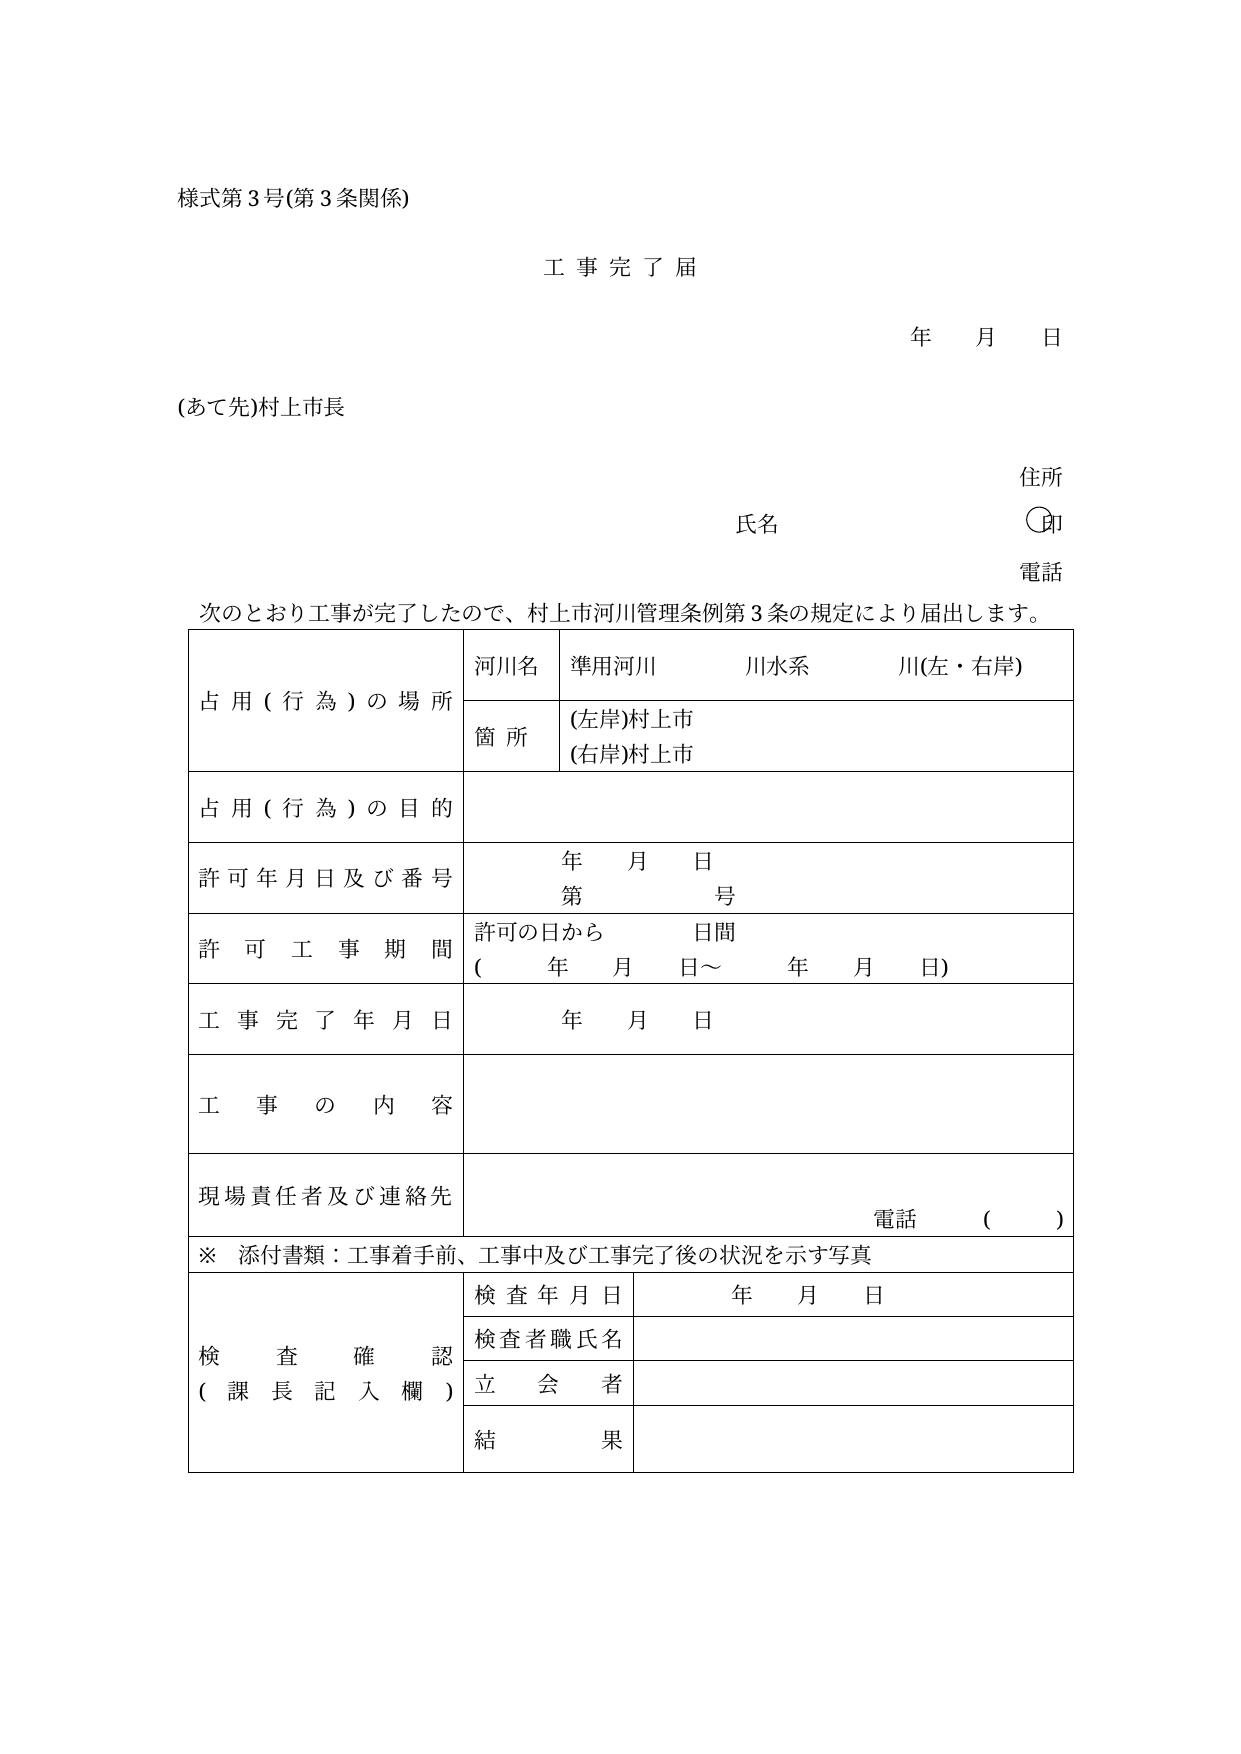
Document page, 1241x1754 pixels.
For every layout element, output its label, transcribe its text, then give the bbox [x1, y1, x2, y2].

table_cell 許可年月日及び番号 [189, 843, 463, 912]
table_cell 結果 [464, 1406, 633, 1472]
table_header 河川名 [464, 630, 559, 700]
table_cell [464, 1055, 1073, 1153]
table_cell 年 月 日 [634, 1273, 1073, 1316]
table_cell 検査年月日 [464, 1273, 633, 1316]
text 電話 [177, 553, 1063, 588]
table_cell 箇所 [464, 701, 559, 771]
text 氏名 印 [177, 506, 1063, 541]
table_cell [634, 1406, 1073, 1472]
table_cell 年 月 日 [464, 984, 1073, 1054]
text 住所 [177, 458, 1063, 493]
table_cell (左岸)村上市 (右岸)村上市 [560, 701, 1073, 771]
text (あて先)村上市長 [177, 388, 1063, 423]
text 年 月 日 [177, 319, 1063, 353]
table_cell 電話 ( ) [464, 1154, 1073, 1236]
table_cell 占用(行為)の目的 [189, 772, 463, 842]
table_cell [634, 1317, 1073, 1359]
table_cell 立会者 [464, 1361, 633, 1405]
table_cell [634, 1361, 1073, 1405]
text 次のとおり工事が完了したので、村上市河川管理条例第3条の規定により届出します。 [177, 594, 1063, 629]
table_header 占用(行為)の場所 [189, 630, 463, 771]
text 工事完了届 [177, 249, 1063, 284]
table_cell 工事の内容 [189, 1055, 463, 1153]
table_cell 工事完了年月日 [189, 984, 463, 1054]
text 様式第3号(第3条関係) [177, 179, 1063, 214]
table_cell 年 月 日 第 号 [464, 843, 1073, 912]
table_cell 許可工事期間 [189, 914, 463, 983]
table_cell 検査確認 (課長記入欄) [189, 1273, 463, 1472]
table_cell ※ 添付書類：工事着手前、工事中及び工事完了後の状況を示す写真 [189, 1237, 1073, 1272]
table_cell [464, 772, 1073, 842]
table_cell 検査者職氏名 [464, 1317, 633, 1359]
table_cell 現場責任者及び連絡先 [189, 1154, 463, 1236]
table_header 準用河川 川水系 川(左・右岸) [560, 630, 1073, 700]
table_cell 許可の日から 日間 ( 年 月 日～ 年 月 日) [464, 914, 1073, 983]
